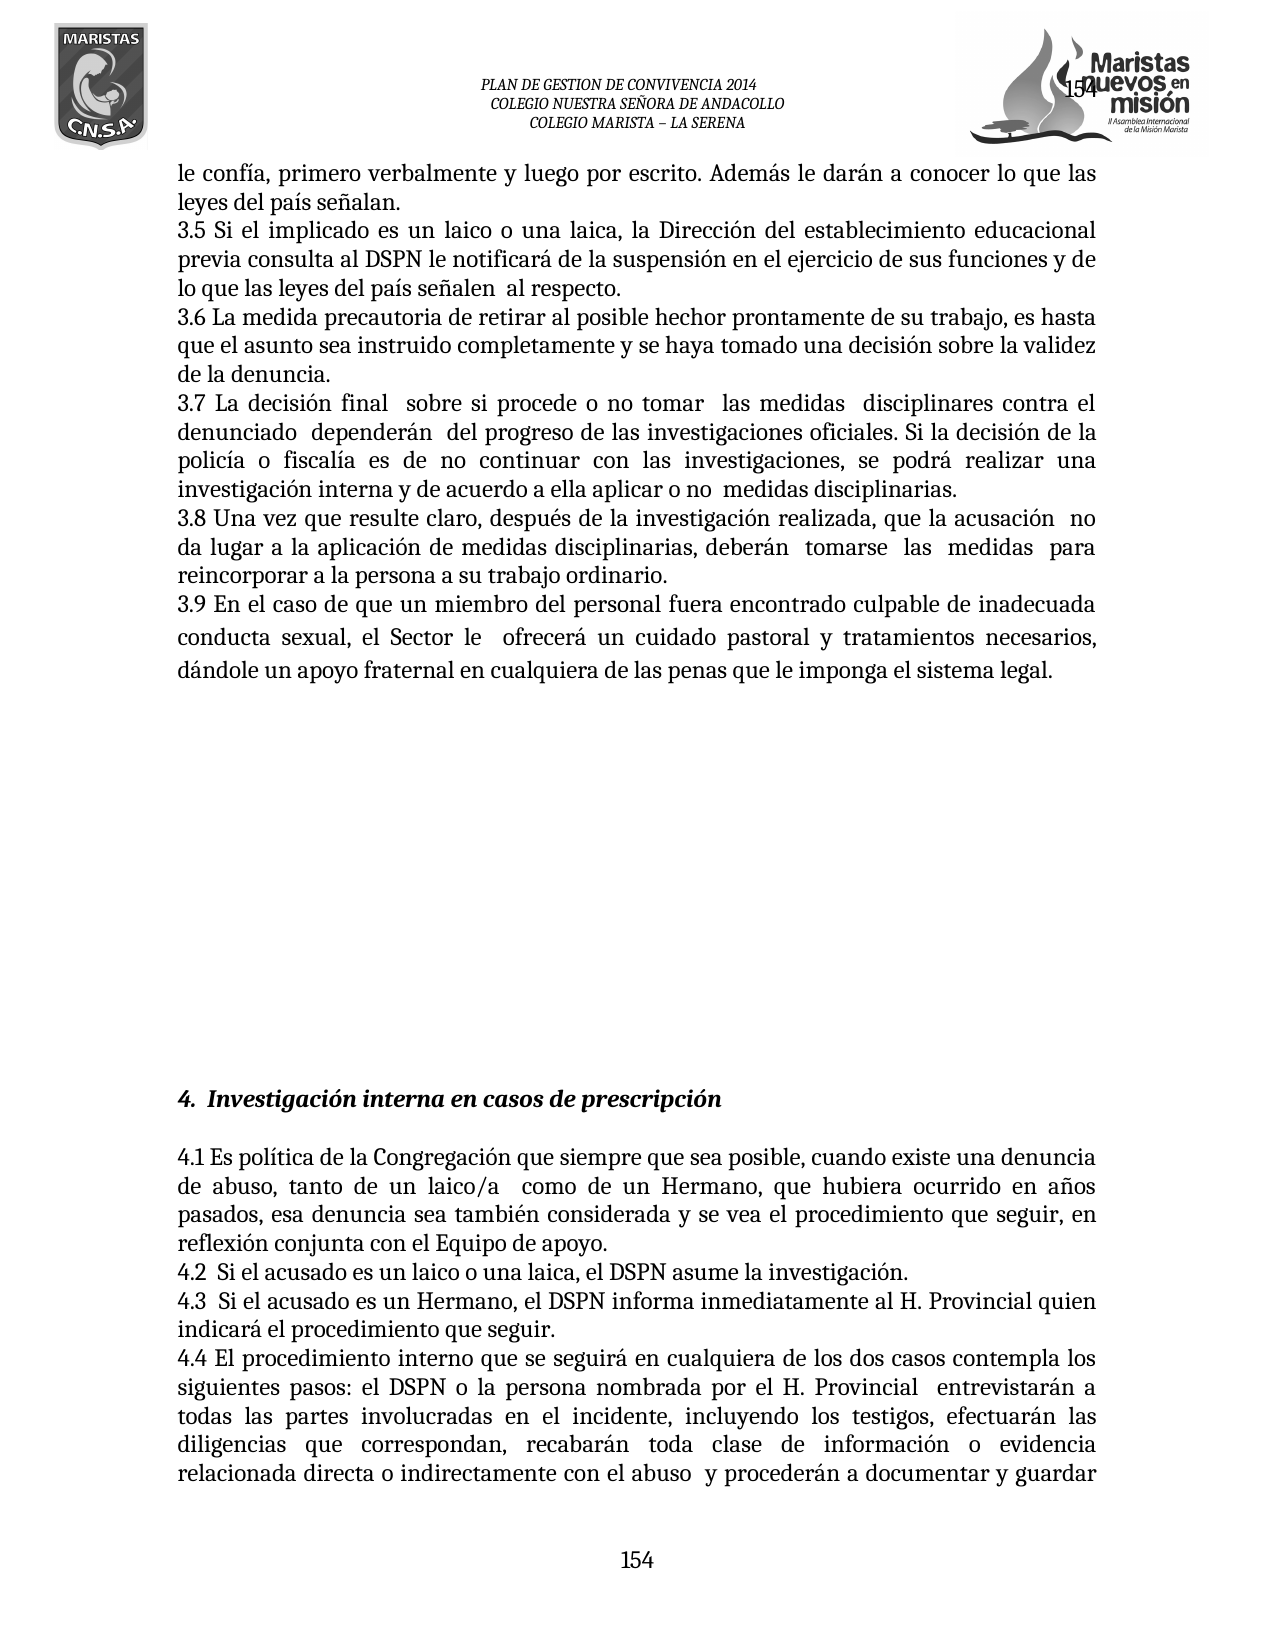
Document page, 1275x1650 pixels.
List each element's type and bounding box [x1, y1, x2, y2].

table_header [166, 159, 1109, 1488]
